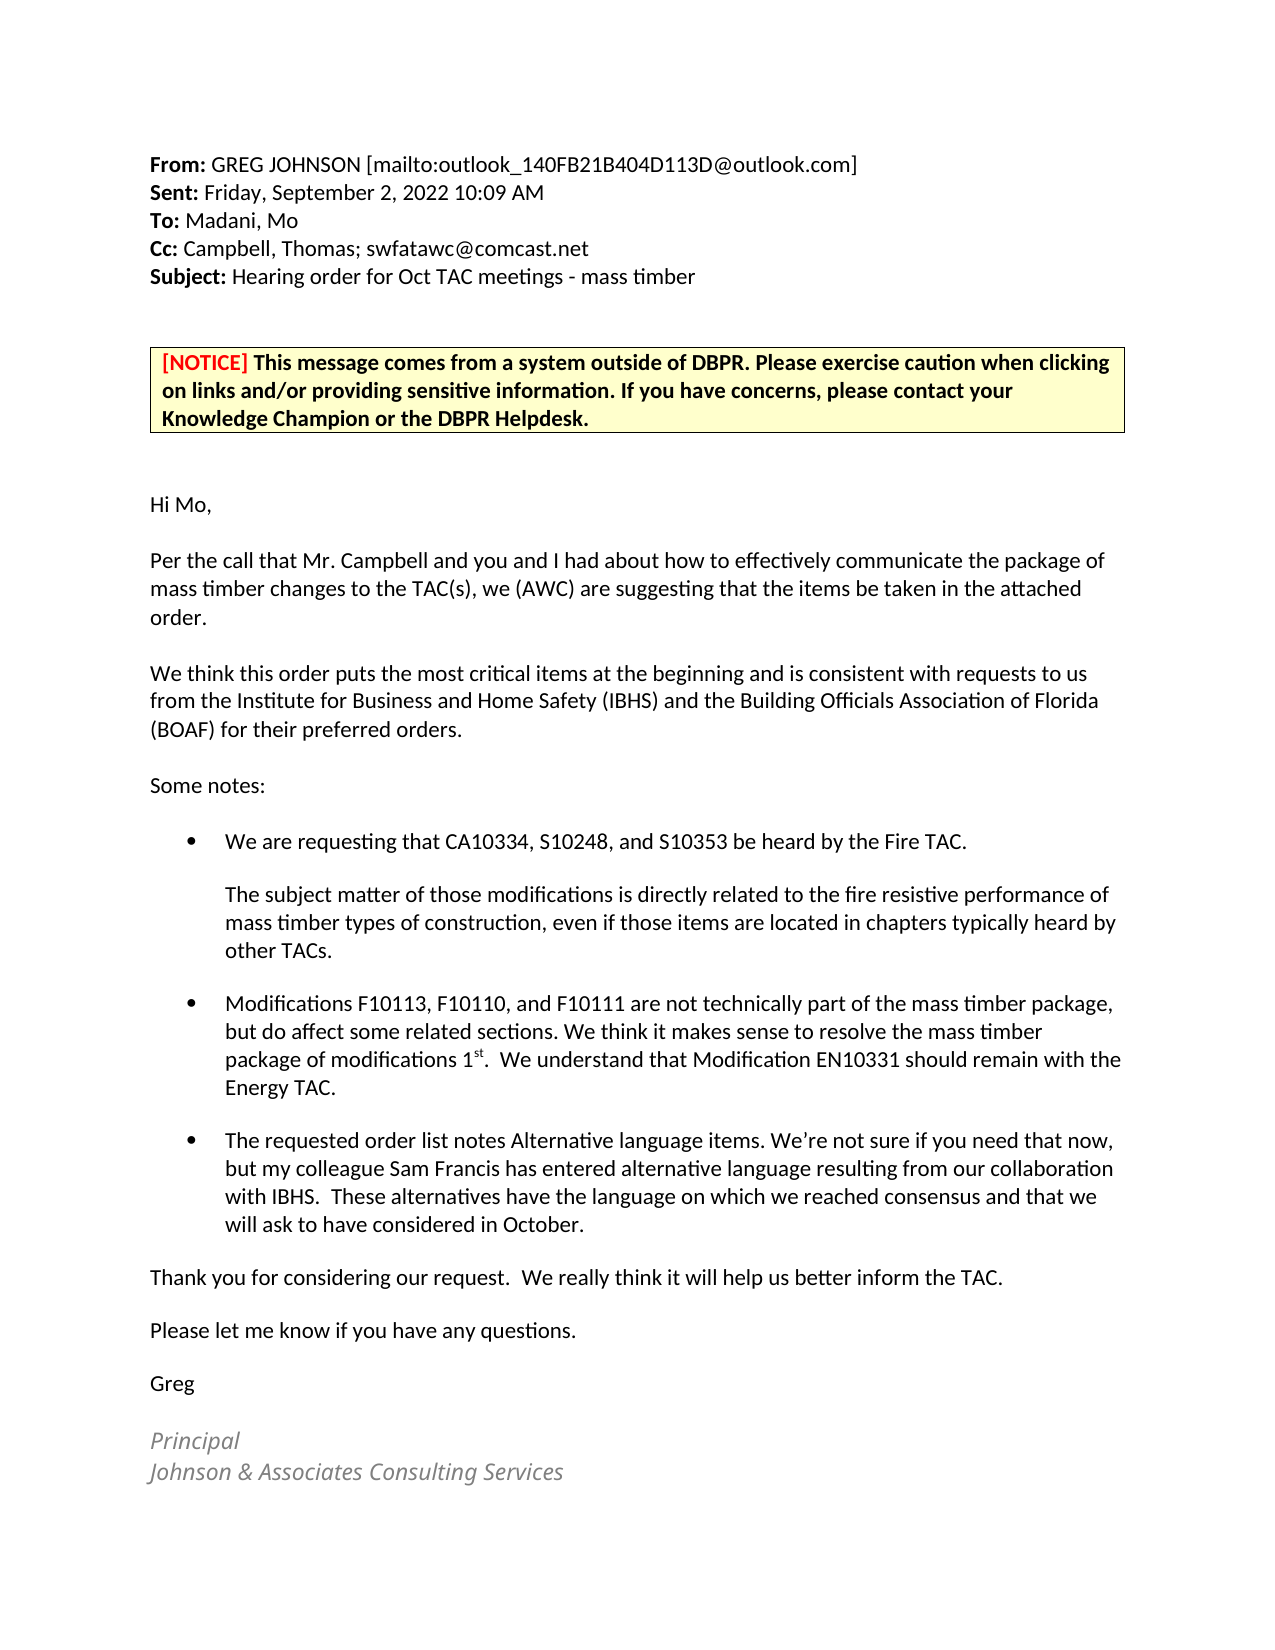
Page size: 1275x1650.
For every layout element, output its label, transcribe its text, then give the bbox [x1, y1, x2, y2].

text Thank you for considering our request. We really think it will help us better inform the TAC. [150, 1263, 1125, 1291]
text Greg [150, 1369, 1125, 1397]
text Some notes: [150, 771, 1125, 799]
text Per the call that Mr. Campbell and you and I had about how to effectively communicate the package of mass timber changes to the TAC(s), we (AWC) are suggesting that the items be taken in the attached order. [150, 547, 1125, 631]
text Please let me know if you have any questions. [150, 1316, 1125, 1344]
list Modifications F10113, F10110, and F10111 are not technically part of the mass timber package, but do affect some related sections. We think it makes sense to resolve the mass timber package of modifications 1st. We understand that Modification EN10331 should remain with the Energy TAC. [187, 989, 1125, 1101]
list We are requesting that CA10334, S10248, and S10353 be heard by the Fire TAC. [187, 827, 1125, 855]
list The subject matter of those modifications is directly related to the fire resistive performance of mass timber types of construction, even if those items are located in chapters typically heard by other TACs. [225, 880, 1125, 964]
text From: GREG JOHNSON [mailto:outlook_140FB21B404D113D@outlook.com] Sent: Friday, September 2, 2022 10:09 AM To: Madani, Mo Cc: Campbell, Thomas; swfatawc@comcast.net Subject: Hearing order for Oct TAC meetings - mass timber [150, 150, 1125, 290]
text Principal [150, 1425, 1125, 1456]
text Johnson & Associates Consulting Services [150, 1456, 1125, 1488]
text We think this order puts the most critical items at the beginning and is consistent with requests to us from the Institute for Business and Home Safety (IBHS) and the Building Officials Association of Florida (BOAF) for their preferred orders. [150, 659, 1125, 743]
table_header [NOTICE] This message comes from a system outside of DBPR. Please exercise caution when clicking on links and/or providing sensitive information. If you have concerns, please contact your Knowledge Champion or the DBPR Helpdesk. [151, 348, 1124, 432]
list The requested order list notes Alternative language items. We’re not sure if you need that now, but my colleague Sam Francis has entered alternative language resulting from our collaboration with IBHS. These alternatives have the language on which we reached consensus and that we will ask to have considered in October. [187, 1126, 1125, 1238]
text Hi Mo, [150, 491, 1125, 518]
